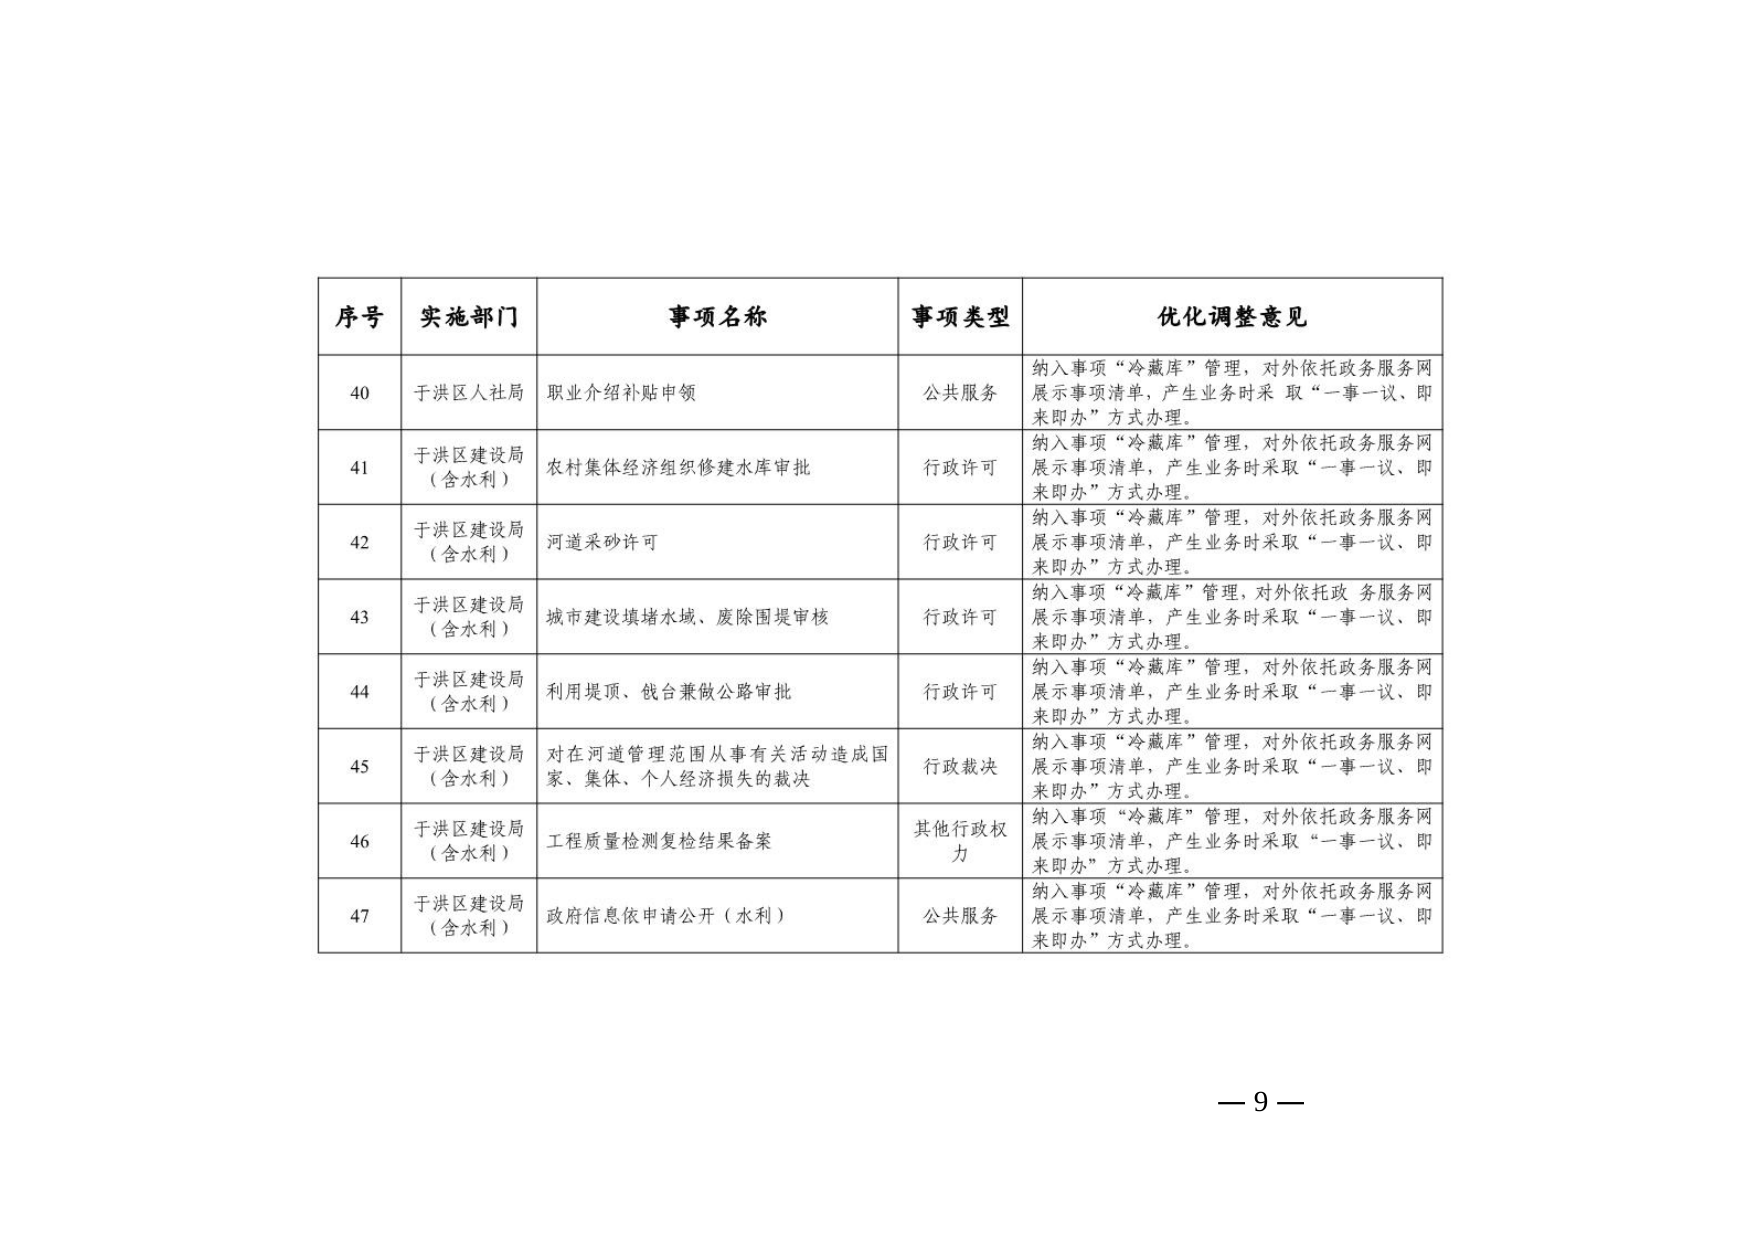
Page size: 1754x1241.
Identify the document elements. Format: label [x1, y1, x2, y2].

picture [214, 165, 1544, 1028]
